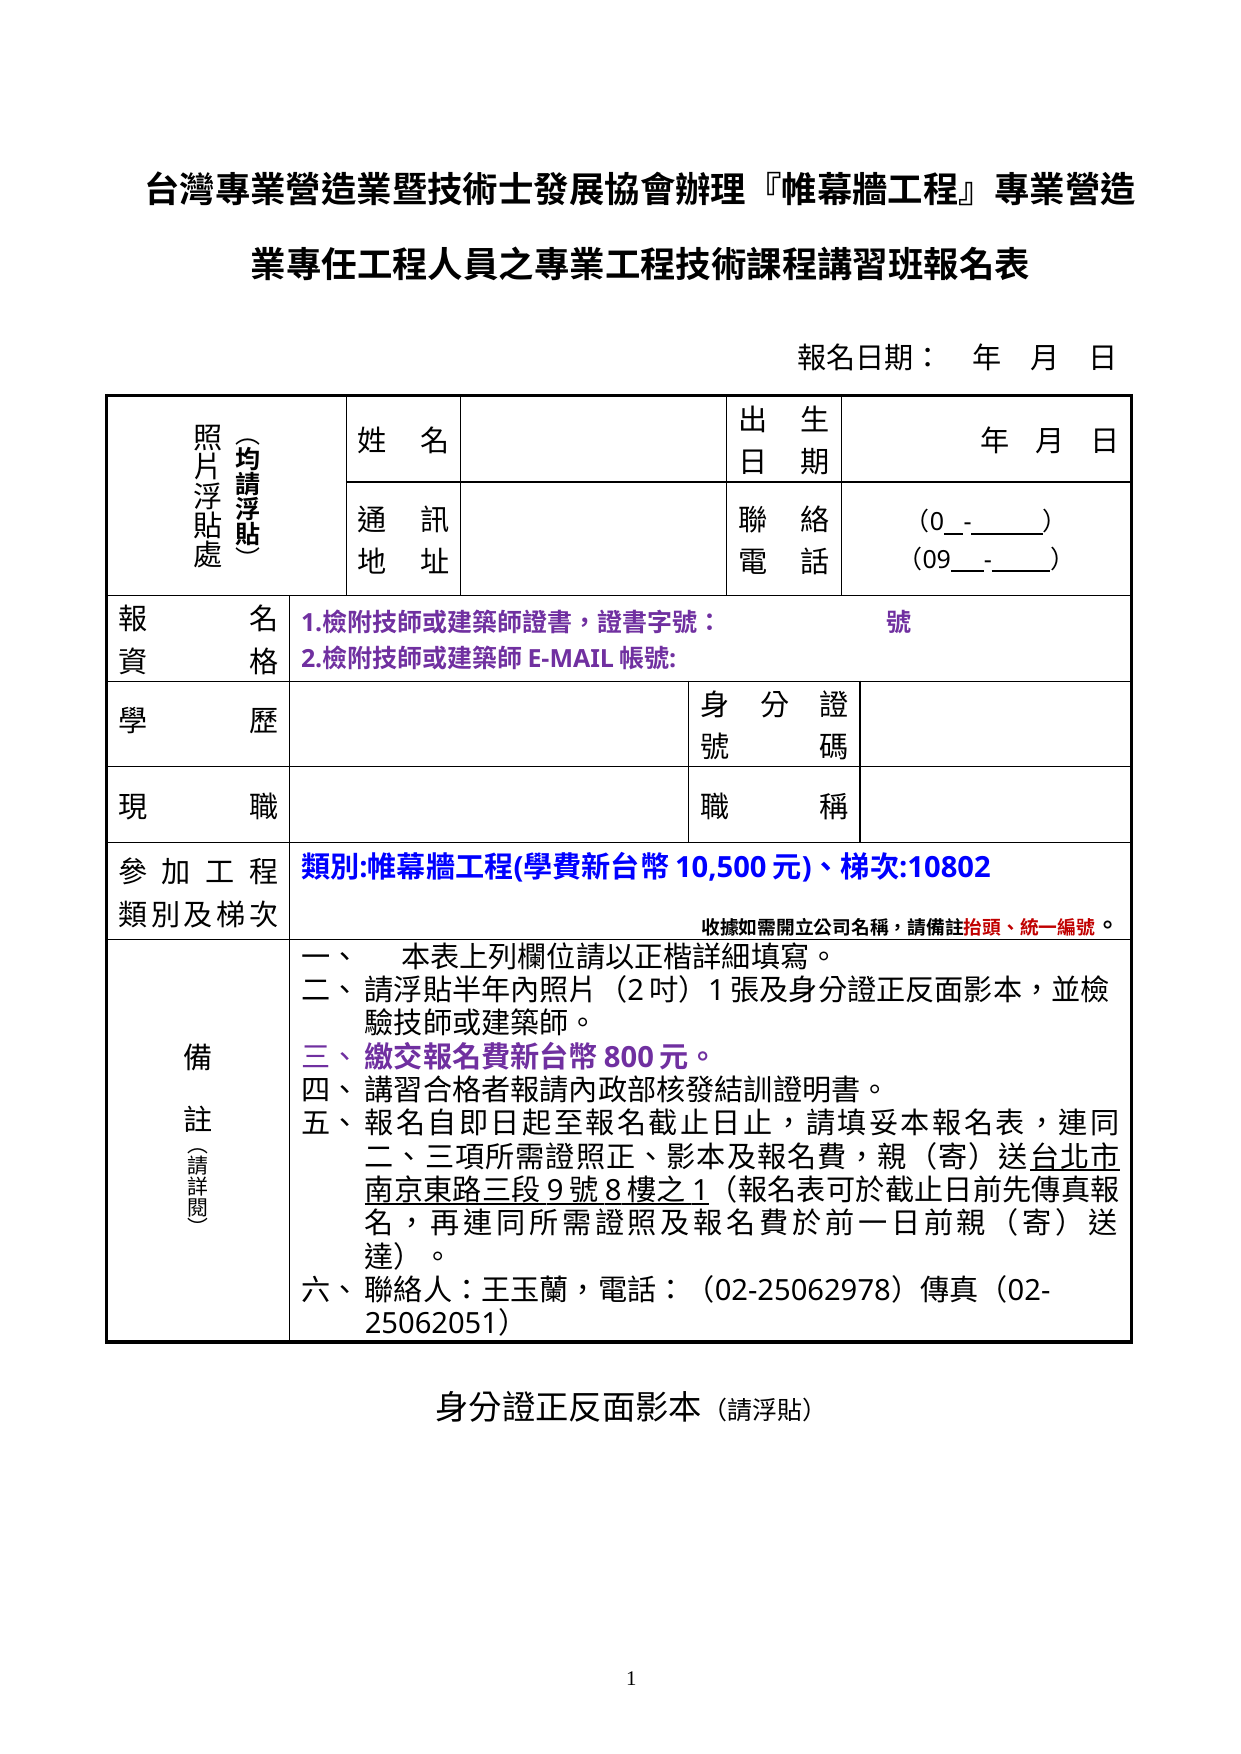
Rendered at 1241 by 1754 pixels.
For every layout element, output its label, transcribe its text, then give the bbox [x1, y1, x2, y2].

table_cell 聯絡 電話 [727, 483, 841, 595]
table_cell 類別:帷幕牆工程(學費新台幣10,500元)、梯次:10802 收據如需開立公司名稱，請備註抬頭、統一編號。 [290, 843, 1130, 939]
table_cell 職稱 [689, 767, 859, 842]
table_cell [290, 767, 688, 842]
table_cell 參加工程 類別及梯次 [108, 843, 289, 939]
table_cell [461, 483, 726, 595]
table_header 年 月 日 [842, 397, 1130, 481]
table_cell 報名 資格 [108, 596, 289, 681]
table_cell 通訊 地址 [347, 483, 460, 595]
table_cell [290, 682, 688, 766]
table_cell 學歷 [108, 682, 289, 766]
table_header 出生 日期 [727, 397, 841, 481]
table_cell 現職 [108, 767, 289, 842]
table_cell 身分證 號碼 [689, 682, 859, 766]
table_cell （0 - ） （09 - ） [842, 483, 1130, 595]
table_header [461, 397, 726, 481]
text 台灣專業營造業暨技術士發展協會辦理『帷幕牆工程』專業營造業專任工程人員之專業工程技術課程講習班報名表 [136, 150, 1144, 300]
table_header （均請浮貼） 照片浮貼處 [108, 397, 346, 595]
text 報名日期： 年 月 日 [118, 319, 1144, 394]
table_cell [861, 767, 1130, 842]
table_cell 1.檢附技師或建築師證書，證書字號： 號 2.檢附技師或建築師E-MAIL帳號: [290, 596, 1130, 681]
table_header 姓名 [347, 397, 460, 481]
table_cell [861, 682, 1130, 766]
text 身分證正反面影本（請浮貼） [118, 1381, 1144, 1429]
table_cell 備 註（請詳閱） [108, 940, 289, 1340]
table_cell 本表上列欄位請以正楷詳細填寫。 請浮貼半年內照片（2吋）1張及身分證正反面影本，並檢驗技師或建築師。 繳交報名費新台幣800元。 講習合格者報請內政部核發結訓證明書。 報名自即日起至報名截止日止，請填妥本報名表，連同二、三項所需證照正、影本及報名費，親（寄）送台北市南京東路三段9號8樓之1（報名表可於截止日前先傳真報名，再連同所需證照及報名費於前一日前親（寄）送達）。 聯絡人：王玉蘭，電話：（02-25062978）傳真（02-25062051） [290, 940, 1130, 1340]
